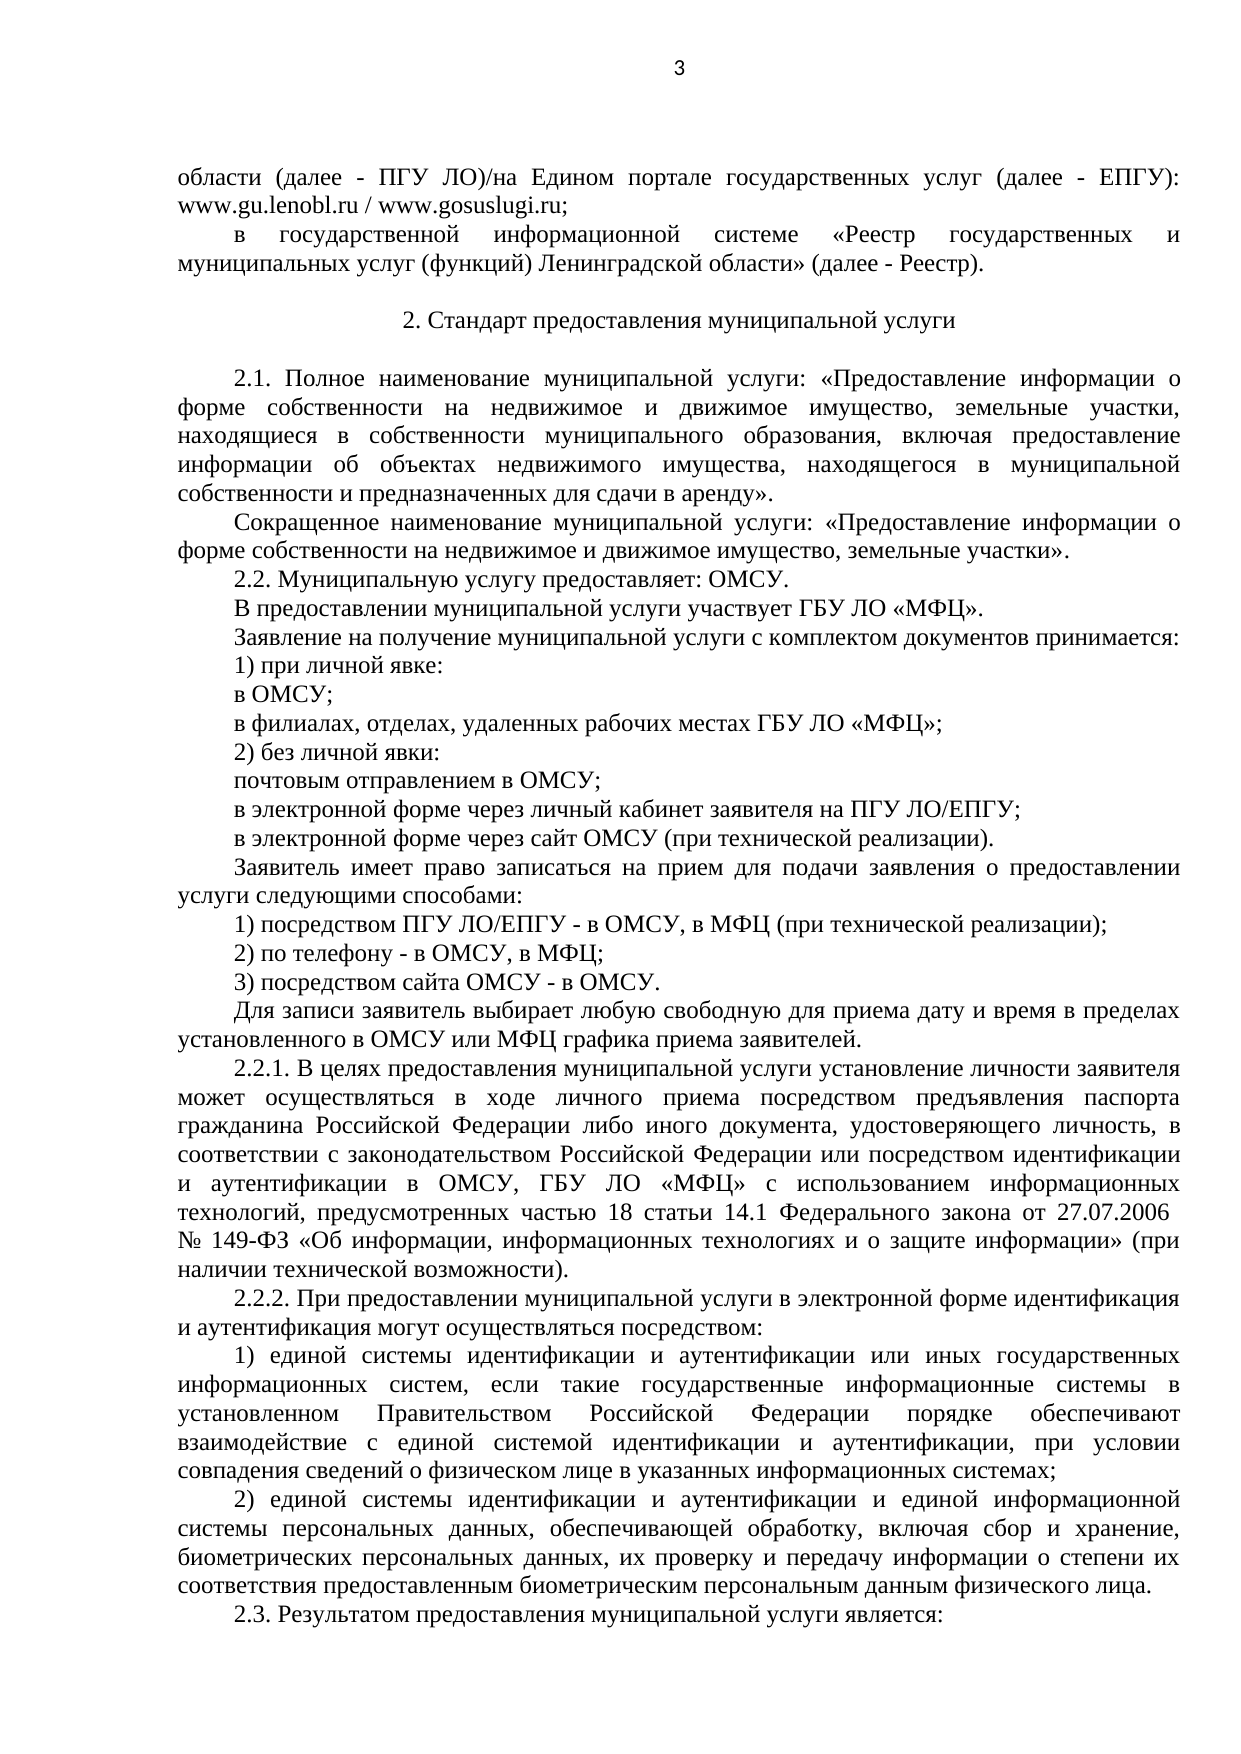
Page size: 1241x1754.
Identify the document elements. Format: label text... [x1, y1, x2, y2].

text Для записи заявитель выбирает любую свободную для приема дату и время в пределах установленного в ОМСУ или МФЦ графика приема заявителей. [177, 996, 1181, 1053]
text Заявитель имеет право записаться на прием для подачи заявления о предоставлении услуги следующими способами: [177, 852, 1181, 909]
text 1) единой системы идентификации и аутентификации или иных государственных информационных систем, если такие государственные информационные системы в установленном Правительством Российской Федерации порядке обеспечивают взаимодействие с единой системой идентификации и аутентификации, при условии совпадения сведений о физическом лице в указанных информационных системах; [177, 1341, 1181, 1484]
text 1) при личной явке: [177, 651, 1181, 679]
text почтовым отправлением в ОМСУ; [177, 766, 1181, 794]
text 2) по телефону - в ОМСУ, в МФЦ; [177, 938, 1181, 967]
text В предоставлении муниципальной услуги участвует ГБУ ЛО «МФЦ». [177, 593, 1181, 622]
text 2.2. Муниципальную услугу предоставляет: ОМСУ. [177, 564, 1181, 593]
text 2.1. Полное наименование муниципальной услуги: «Предоставление информации о форме собственности на недвижимое и движимое имущество, земельные участки, находящиеся в собственности муниципального образования, включая предоставление информации об объектах недвижимого имущества, находящегося в муниципальной собственности и предназначенных для сдачи в аренду». [177, 363, 1181, 507]
text 2.2.1. В целях предоставления муниципальной услуги установление личности заявителя может осуществляться в ходе личного приема посредством предъявления паспорта гражданина Российской Федерации либо иного документа, удостоверяющего личность, в соответствии с законодательством Российской Федерации или посредством идентификации и аутентификации в ОМСУ, ГБУ ЛО «МФЦ» с использованием информационных технологий, предусмотренных частью 18 статьи 14.1 Федерального закона от 27.07.2006 № 149-ФЗ «Об информации, информационных технологиях и о защите информации» (при наличии технической возможности). [177, 1053, 1181, 1283]
text 2.2.2. При предоставлении муниципальной услуги в электронной форме идентификация и аутентификация могут осуществляться посредством: [177, 1283, 1181, 1341]
text 2) единой системы идентификации и аутентификации и единой информационной системы персональных данных, обеспечивающей обработку, включая сбор и хранение, биометрических персональных данных, их проверку и передачу информации о степени их соответствия предоставленным биометрическим персональным данным физического лица. [177, 1484, 1181, 1599]
text в электронной форме через сайт ОМСУ (при технической реализации). [177, 823, 1181, 852]
text в государственной информационной системе «Реестр государственных и муниципальных услуг (функций) Ленинградской области» (далее - Реестр). [177, 219, 1181, 277]
text в ОМСУ; [177, 679, 1181, 708]
text 1) посредством ПГУ ЛО/ЕПГУ - в ОМСУ, в МФЦ (при технической реализации); [177, 909, 1181, 938]
text Сокращенное наименование муниципальной услуги: «Предоставление информации о форме собственности на недвижимое и движимое имущество, земельные участки». [177, 507, 1181, 564]
text 2. Стандарт предоставления муниципальной услуги [177, 306, 1181, 334]
text 2) без личной явки: [177, 737, 1181, 766]
text 2.3. Результатом предоставления муниципальной услуги является: [177, 1599, 1181, 1628]
text Заявление на получение муниципальной услуги с комплектом документов принимается: [177, 622, 1181, 651]
text 3) посредством сайта ОМСУ - в ОМСУ. [177, 967, 1181, 996]
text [177, 162, 1181, 219]
text в электронной форме через личный кабинет заявителя на ПГУ ЛО/ЕПГУ; [177, 794, 1181, 823]
text в филиалах, отделах, удаленных рабочих местах ГБУ ЛО «МФЦ»; [177, 708, 1181, 737]
